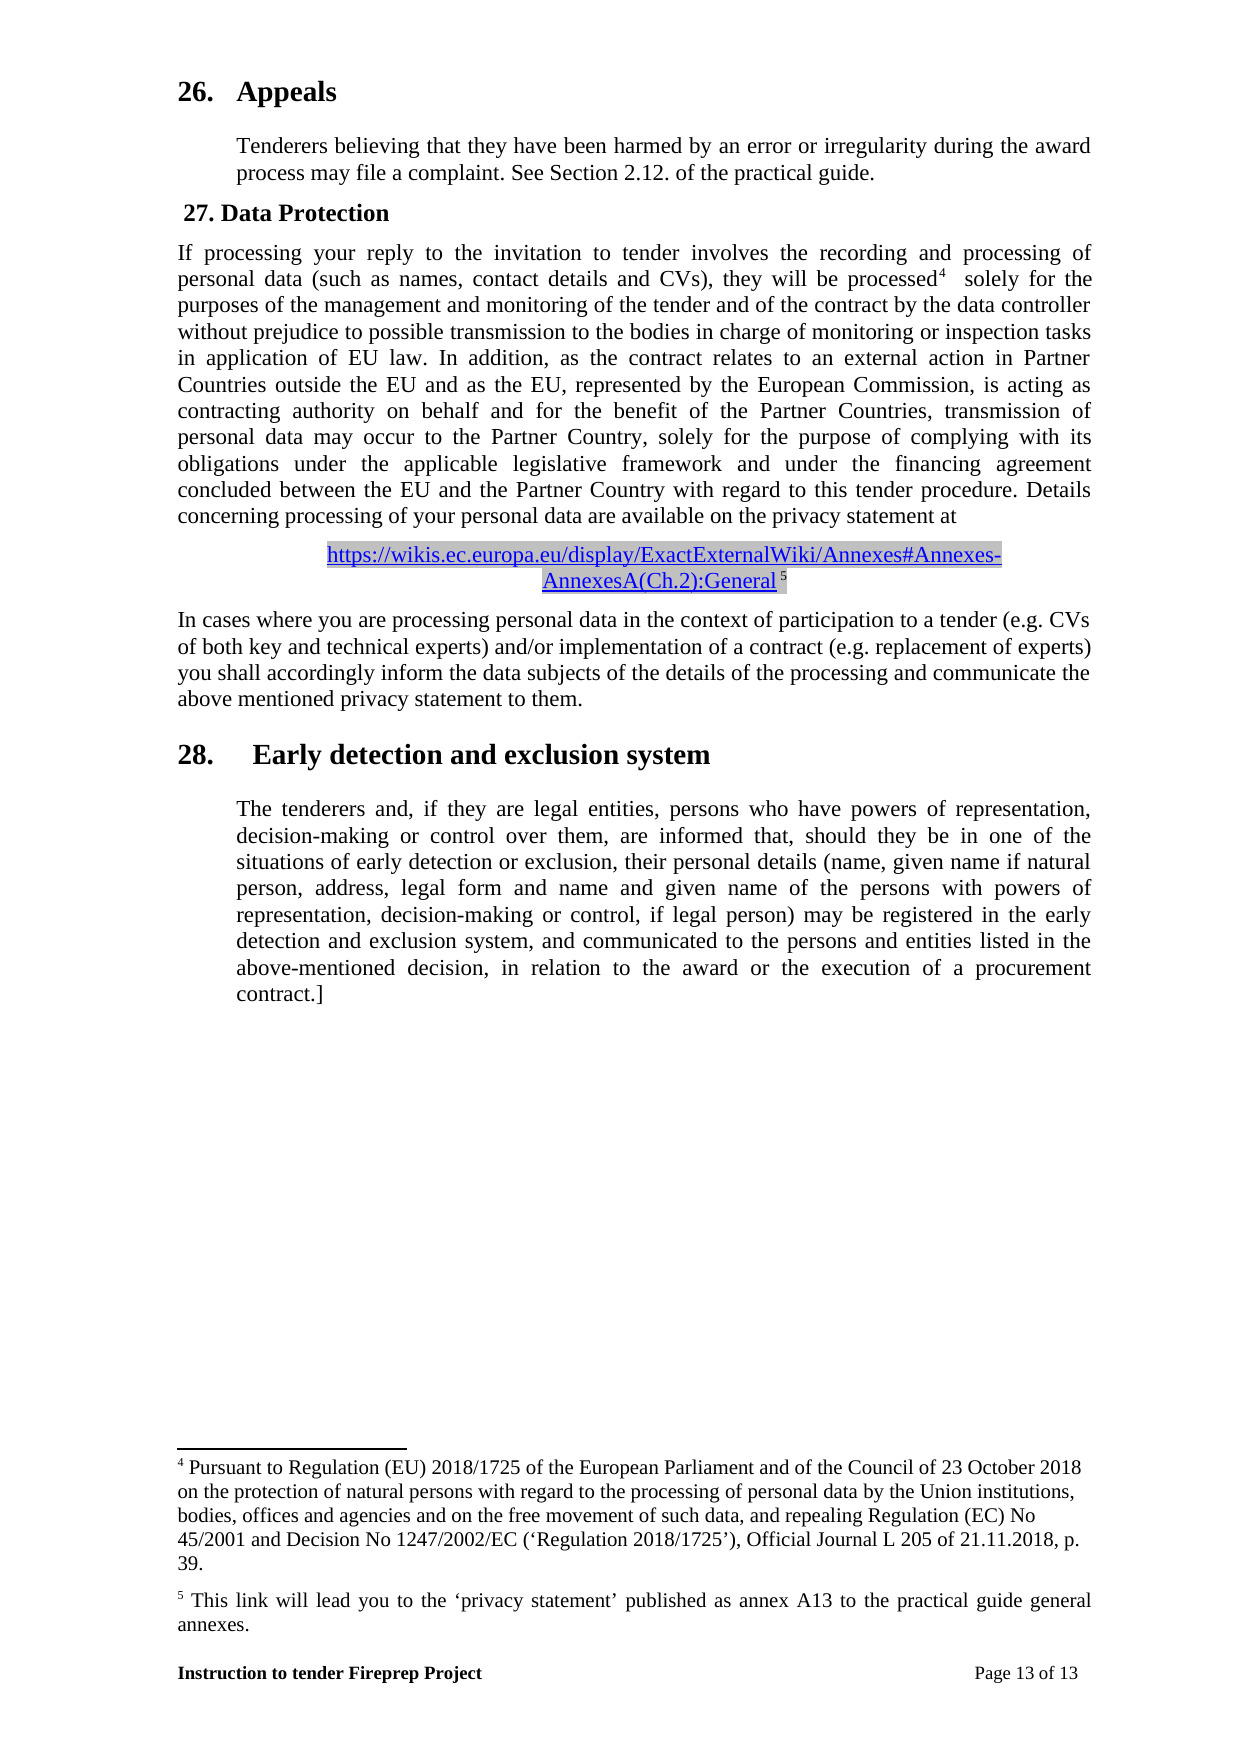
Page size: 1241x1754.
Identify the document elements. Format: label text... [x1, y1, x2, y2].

text The tenderers and, if they are legal entities, persons who have powers of representation, decision-making or control over them, are informed that, should they be in one of the situations of early detection or exclusion, their personal details (name, given name if natural person, address, legal form and name and given name of the persons with powers of representation, decision-making or control, if legal person) may be registered in the early detection and exclusion system, and communicated to the persons and entities listed in the above-mentioned decision, in relation to the award or the execution of a procurement contract.] [236, 795, 1092, 1006]
text https://wikis.ec.europa.eu/display/ExactExternalWiki/Annexes#Annexes-AnnexesA(Ch.2):General [236, 541, 542, 594]
text If processing your reply to the invitation to tender involves the recording and processing of personal data (such as names, contact details and CVs), they will be processed solely for the purposes of the management and monitoring of the tender and of the contract by the data controller without prejudice to possible transmission to the bodies in charge of monitoring or inspection tasks in application of EU law. In addition, as the contract relates to an external action in Partner Countries outside the EU and as the EU, represented by the European Commission, is acting as contracting authority on behalf and for the benefit of the Partner Countries, transmission of personal data may occur to the Partner Country, solely for the purpose of complying with its obligations under the applicable legislative framework and under the financing agreement concluded between the EU and the Partner Country with regard to this tender procedure. Details concerning processing of your personal data are available on the privacy statement at [177, 239, 1092, 529]
text https://wikis.ec.europa.eu/display/ExactExternalWiki/Annexes#Annexes-AnnexesA(Ch.2):General [787, 541, 1092, 594]
subtitle 26. Appeals [177, 74, 1092, 107]
subtitle 28. Early detection and exclusion system [177, 737, 1092, 770]
text In cases where you are processing personal data in the context of participation to a tender (e.g. CVs of both key and technical experts) and/or implementation of a contract (e.g. replacement of experts) you shall accordingly inform the data subjects of the details of the processing and communicate the above mentioned privacy statement to them. [177, 606, 1092, 712]
text Tenderers believing that they have been harmed by an error or irregularity during the award process may file a complaint. See Section 2.12. of the practical guide. [236, 132, 1092, 185]
text 27. Data Protection [177, 198, 1092, 226]
